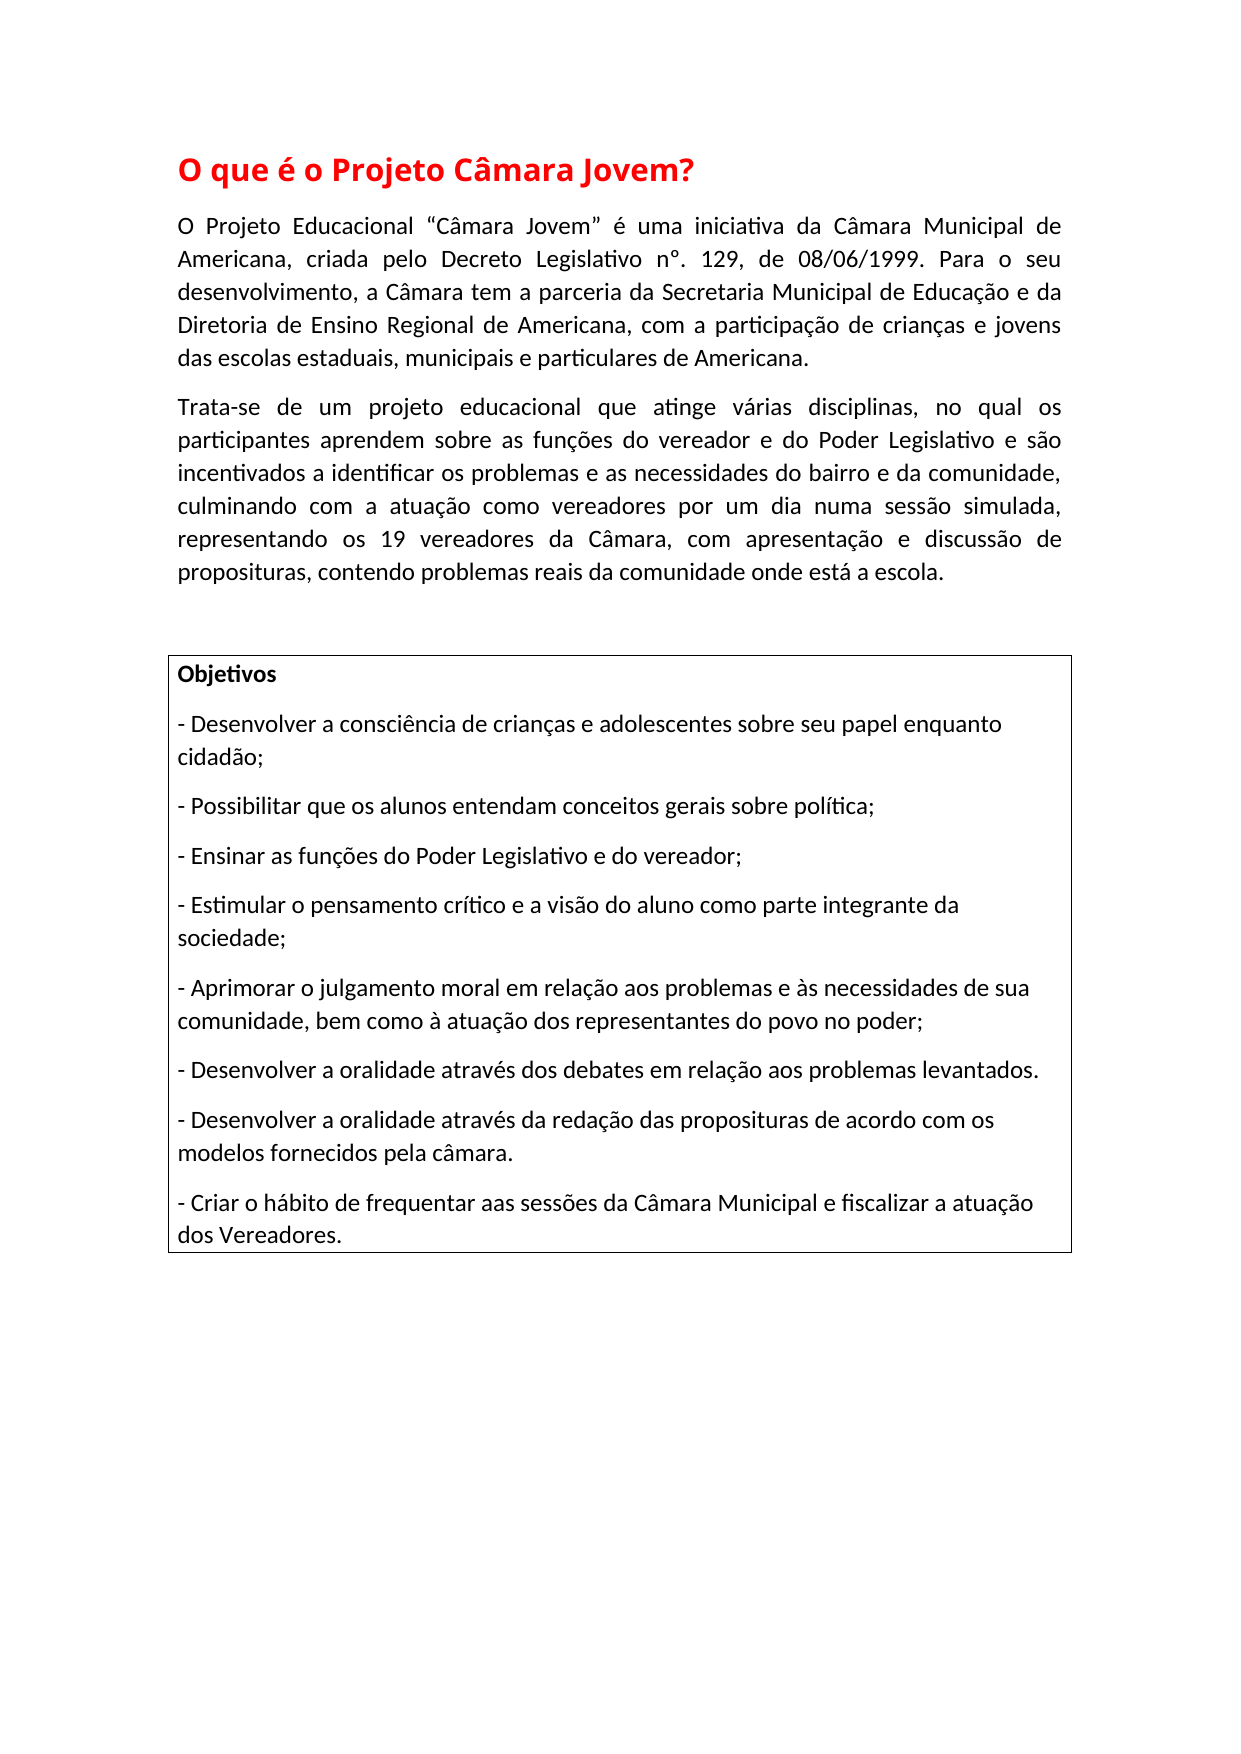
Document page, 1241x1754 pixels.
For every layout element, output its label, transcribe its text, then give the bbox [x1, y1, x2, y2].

text Trata-se de um projeto educacional que atinge várias disciplinas, no qual os participantes aprendem sobre as funções do vereador e do Poder Legislativo e são incentivados a identificar os problemas e as necessidades do bairro e da comunidade, culminando com a atuação como vereadores por um dia numa sessão simulada, representando os 19 vereadores da Câmara, com apresentação e discussão de proposituras, contendo problemas reais da comunidade onde está a escola. [177, 391, 1063, 587]
text Objetivos [169, 656, 1071, 689]
text - Criar o hábito de frequentar aas sessões da Câmara Municipal e fiscalizar a atuação dos Vereadores. [169, 1183, 1071, 1252]
text - Estimular o pensamento crítico e a visão do aluno como parte integrante da sociedade; [169, 886, 1071, 953]
text - Aprimorar o julgamento moral em relação aos problemas e às necessidades de sua comunidade, bem como à atuação dos representantes do povo no poder; [169, 969, 1071, 1036]
text - Possibilitar que os alunos entendam conceitos gerais sobre política; [169, 787, 1071, 821]
text - Desenvolver a consciência de crianças e adolescentes sobre seu papel enquanto cidadão; [169, 705, 1071, 771]
text - Desenvolver a oralidade através da redação das proposituras de acordo com os modelos fornecidos pela câmara. [169, 1101, 1071, 1168]
text - Ensinar as funções do Poder Legislativo e do vereador; [169, 837, 1071, 871]
text - Desenvolver a oralidade através dos debates em relação aos problemas levantados. [169, 1051, 1071, 1085]
text O que é o Projeto Câmara Jovem? [177, 148, 1063, 190]
text O Projeto Educacional “Câmara Jovem” é uma iniciativa da Câmara Municipal de Americana, criada pelo Decreto Legislativo nº. 129, de 08/06/1999. Para o seu desenvolvimento, a Câmara tem a parceria da Secretaria Municipal de Educação e da Diretoria de Ensino Regional de Americana, com a participação de crianças e jovens das escolas estaduais, municipais e particulares de Americana. [177, 210, 1063, 372]
